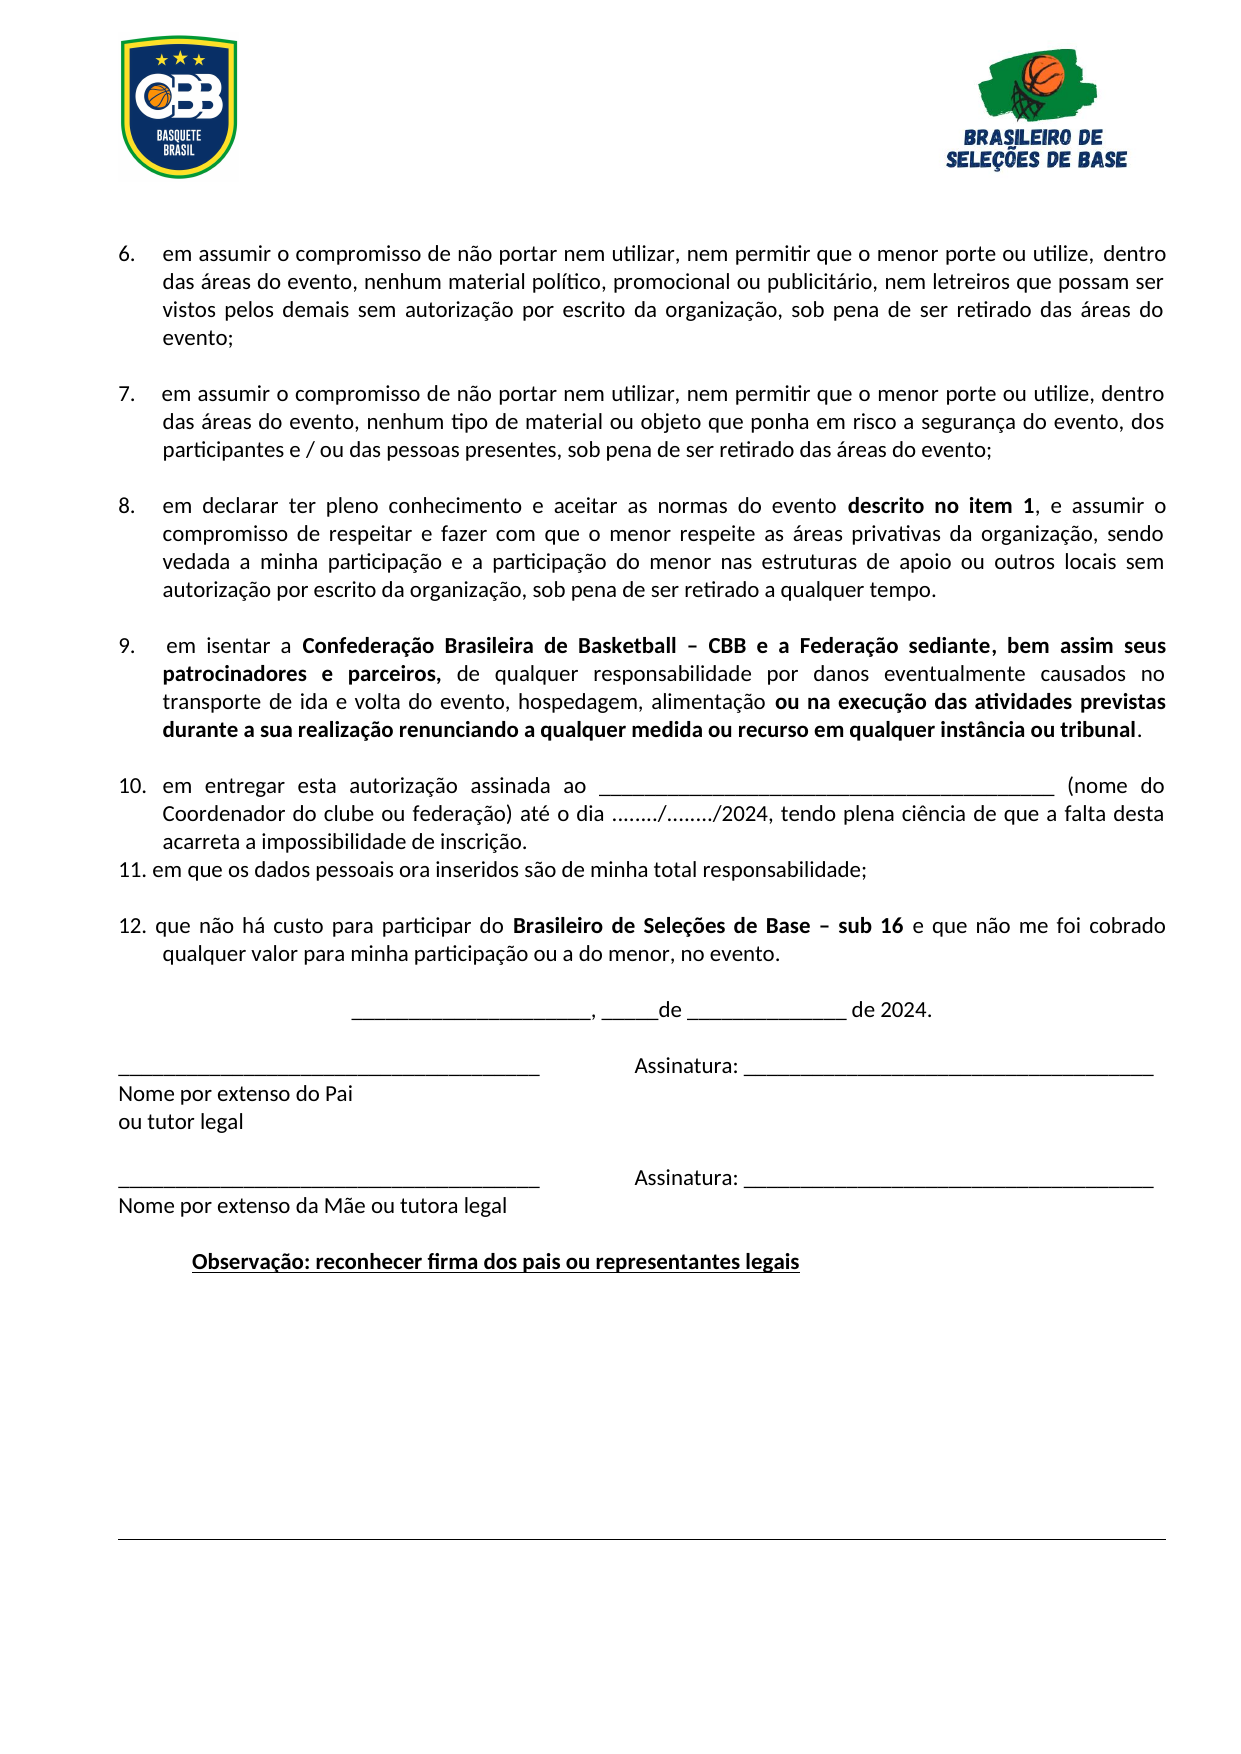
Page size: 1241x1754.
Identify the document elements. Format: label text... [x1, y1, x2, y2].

text _____________________________________ Assinatura: ____________________________________ [118, 1163, 1166, 1191]
text 11. em que os dados pessoais ora inseridos são de minha total responsabilidade; [118, 855, 1166, 883]
text 9. em isentar a Confederação Brasileira de Basketball – CBB e a Federação sediante, bem assim seus patrocinadores e parceiros, de qualquer responsabilidade por danos eventualmente causados no transporte de ida e volta do evento, hospedagem, alimentação ou na execução das atividades previstas durante a sua realização renunciando a qualquer medida ou recurso em qualquer instância ou tribunal. [118, 631, 1166, 743]
text Nome por extenso da Mãe ou tutora legal Observação: reconhecer firma dos pais ou representantes legais [118, 1191, 1166, 1303]
text 10. em entregar esta autorização assinada ao ________________________________________ (nome do Coordenador do clube ou federação) até o dia ......../......../2024, tendo plena ciência de que a falta desta acarreta a impossibilidade de inscrição. [118, 771, 1166, 855]
text _____________________________________ Assinatura: ____________________________________ [118, 1051, 1166, 1079]
picture [118, 32, 240, 182]
text 12. que não há custo para participar do Brasileiro de Seleções de Base – sub 16 e que não me foi cobrado qualquer valor para minha participação ou a do menor, no evento. [118, 911, 1166, 967]
text 6. em assumir o compromisso de não portar nem utilizar, nem permitir que o menor porte ou utilize, dentro das áreas do evento, nenhum material político, promocional ou publicitário, nem letreiros que possam ser vistos pelos demais sem autorização por escrito da organização, sob pena de ser retirado das áreas do evento; [118, 239, 1166, 351]
text 7. em assumir o compromisso de não portar nem utilizar, nem permitir que o menor porte ou utilize, dentro das áreas do evento, nenhum tipo de material ou objeto que ponha em risco a segurança do evento, dos participantes e / ou das pessoas presentes, sob pena de ser retirado das áreas do evento; [118, 379, 1166, 463]
text _____________________, _____de ______________ de 2024. [118, 995, 1166, 1023]
text ou tutor legal [118, 1107, 1166, 1135]
picture [936, 20, 1138, 203]
text Nome por extenso do Pai [118, 1079, 1166, 1107]
text 8. em declarar ter pleno conhecimento e aceitar as normas do evento descrito no item 1, e assumir o compromisso de respeitar e fazer com que o menor respeite as áreas privativas da organização, sendo vedada a minha participação e a participação do menor nas estruturas de apoio ou outros locais sem autorização por escrito da organização, sob pena de ser retirado a qualquer tempo. [118, 491, 1166, 603]
